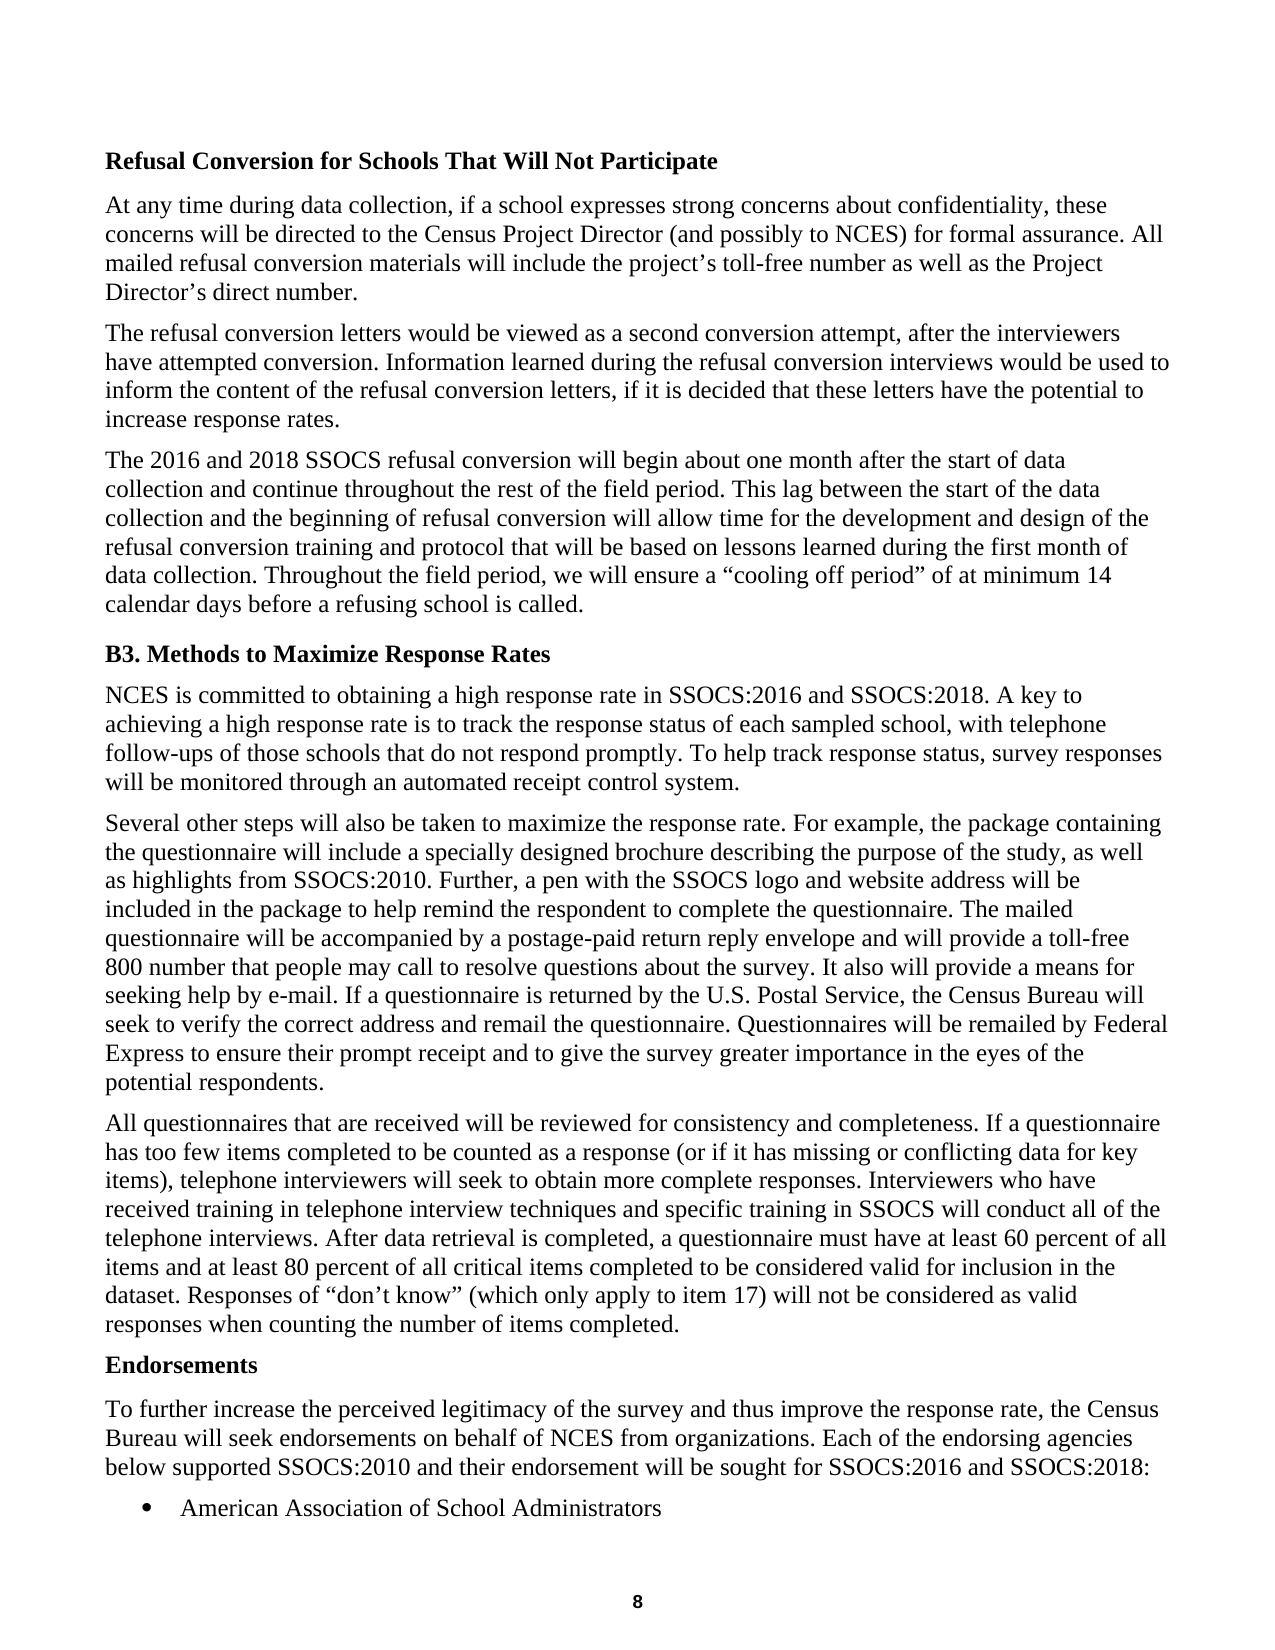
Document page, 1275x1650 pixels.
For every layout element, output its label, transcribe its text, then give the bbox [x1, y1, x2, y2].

text The 2016 and 2018 SSOCS refusal conversion will begin about one month after the start of data collection and continue throughout the rest of the field period. This lag between the start of the data collection and the beginning of refusal conversion will allow time for the development and design of the refusal conversion training and protocol that will be based on lessons learned during the first month of data collection. Throughout the field period, we will ensure a “cooling off period” of at minimum 14 calendar days before a refusing school is called. [105, 445, 1170, 618]
text Refusal Conversion for Schools That Will Not Participate [105, 146, 1170, 175]
text To further increase the perceived legitimacy of the survey and thus improve the response rate, the Census Bureau will seek endorsements on behalf of NCES from organizations. Each of the endorsing agencies below supported SSOCS:2010 and their endorsement will be sought for SSOCS:2016 and SSOCS:2018: [105, 1394, 1170, 1481]
text Several other steps will also be taken to maximize the response rate. For example, the package containing the questionnaire will include a specially designed brochure describing the purpose of the study, as well as highlights from SSOCS:2010. Further, a pen with the SSOCS logo and website address will be included in the package to help remind the respondent to complete the questionnaire. The mailed questionnaire will be accompanied by a postage-paid return reply envelope and will provide a toll-free 800 number that people may call to resolve questions about the survey. It also will provide a means for seeking help by e-mail. If a questionnaire is returned by the U.S. Postal Service, the Census Bureau will seek to verify the correct address and remail the questionnaire. Questionnaires will be remailed by Federal Express to ensure their prompt receipt and to give the survey greater importance in the eyes of the potential respondents. [105, 808, 1170, 1095]
list B3. Methods to Maximize Response Rates [105, 630, 1170, 668]
list American Association of School Administrators [142, 1493, 1170, 1522]
text At any time during data collection, if a school expresses strong concerns about confidentiality, these concerns will be directed to the Census Project Director (and possibly to NCES) for formal assurance. All mailed refusal conversion materials will include the project’s toll-free number as well as the Project Director’s direct number. [105, 190, 1170, 305]
text Endorsements [105, 1350, 1170, 1379]
text All questionnaires that are received will be reviewed for consistency and completeness. If a questionnaire has too few items completed to be counted as a response (or if it has missing or conflicting data for key items), telephone interviewers will seek to obtain more complete responses. Interviewers who have received training in telephone interview techniques and specific training in SSOCS will conduct all of the telephone interviews. After data retrieval is completed, a questionnaire must have at least 60 percent of all items and at least 80 percent of all critical items completed to be considered valid for inclusion in the dataset. Responses of “don’t know” (which only apply to item 17) will not be considered as valid responses when counting the number of items completed. [105, 1108, 1170, 1338]
text NCES is committed to obtaining a high response rate in SSOCS:2016 and SSOCS:2018. A key to achieving a high response rate is to track the response status of each sampled school, with telephone follow-ups of those schools that do not respond promptly. To help track response status, survey responses will be monitored through an automated receipt control system. [105, 680, 1170, 795]
text The refusal conversion letters would be viewed as a second conversion attempt, after the interviewers have attempted conversion. Information learned during the refusal conversion interviews would be used to inform the content of the refusal conversion letters, if it is decided that these letters have the potential to increase response rates. [105, 318, 1170, 433]
